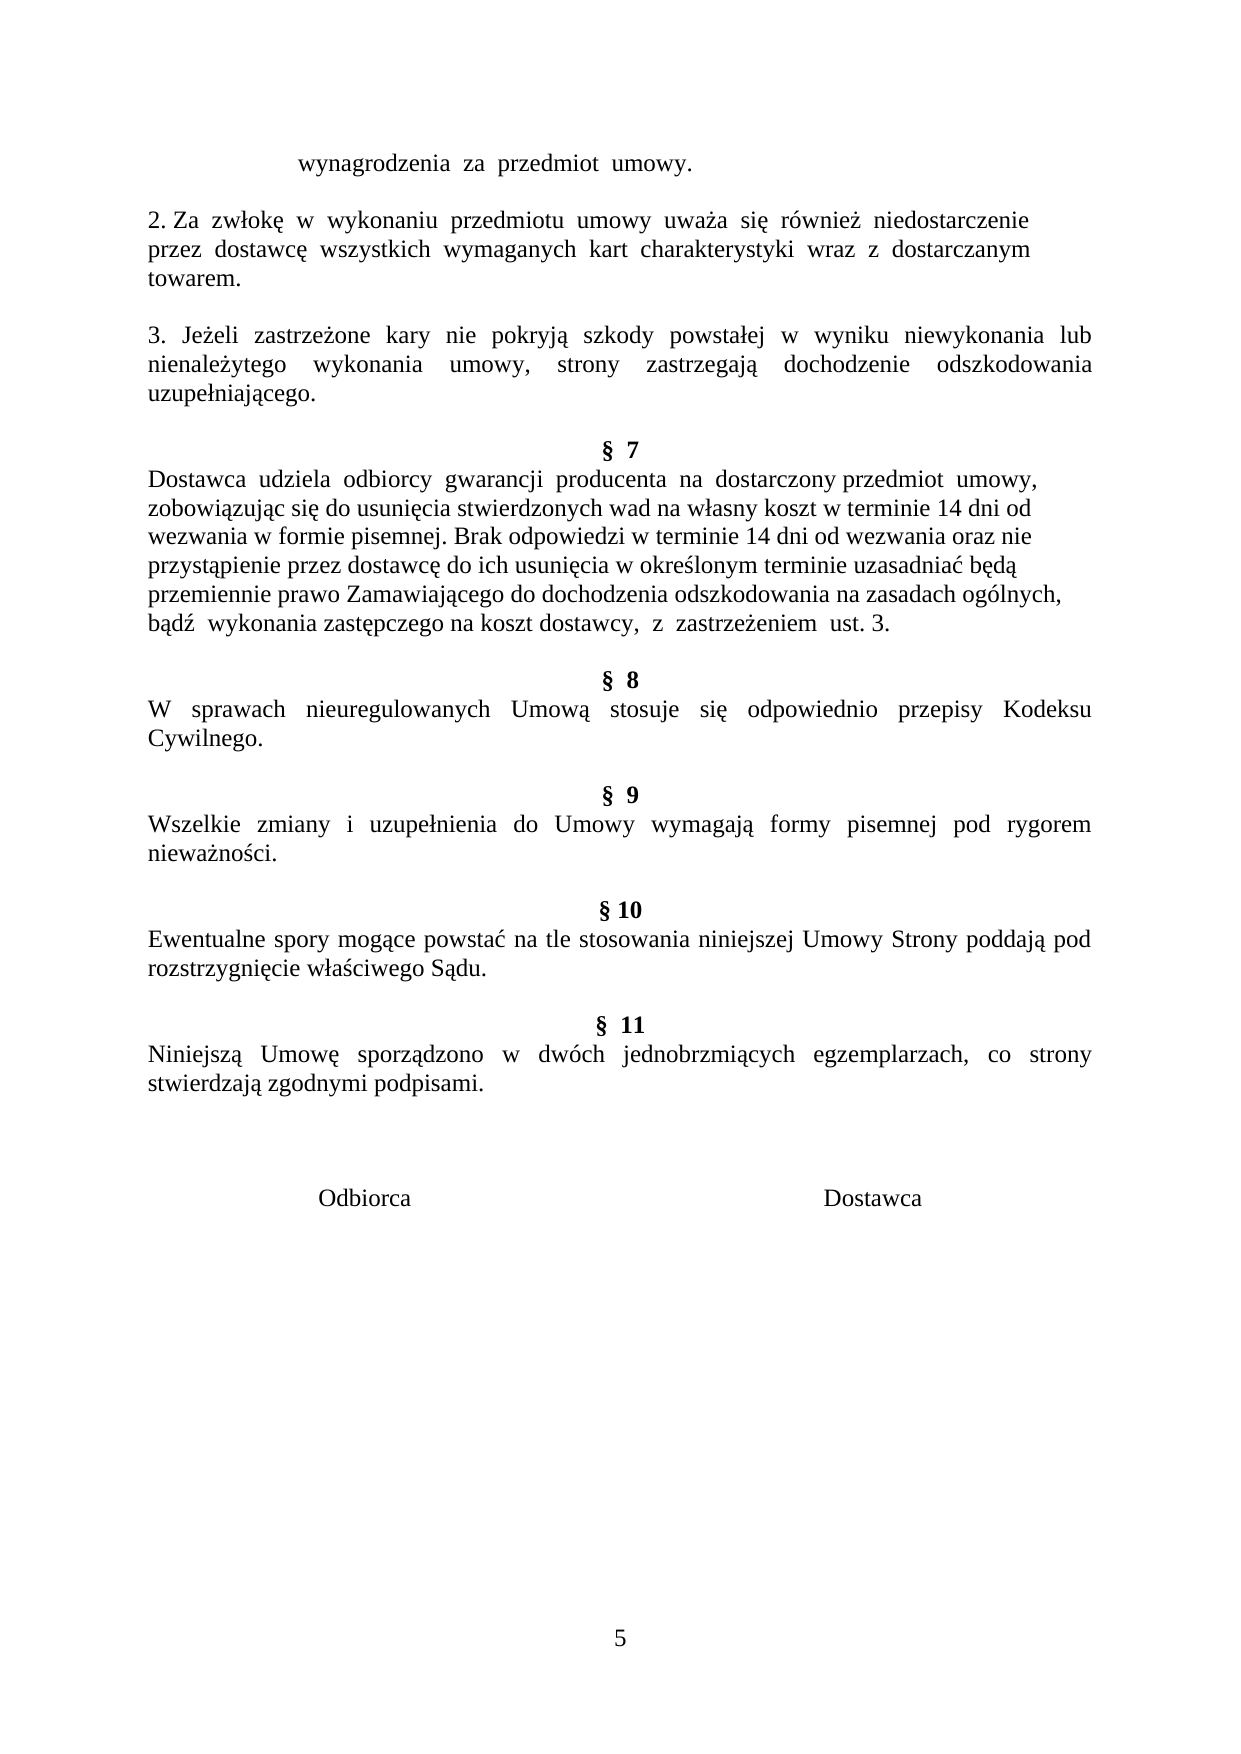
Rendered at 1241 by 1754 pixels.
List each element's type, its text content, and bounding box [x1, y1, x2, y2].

text § 11 [148, 1010, 1093, 1039]
text Dostawca udziela odbiorcy gwarancji producenta na dostarczony przedmiot umowy, zobowiązując się do usunięcia stwierdzonych wad na własny koszt w terminie 14 dni od wezwania w formie pisemnej. Brak odpowiedzi w terminie 14 dni od wezwania oraz nie przystąpienie przez dostawcę do ich usunięcia w określonym terminie uzasadniać będą przemiennie prawo Zamawiającego do dochodzenia odszkodowania na zasadach ogólnych, bądź wykonania zastępczego na koszt dostawcy, z zastrzeżeniem ust. 3. [148, 464, 1093, 636]
text 2. Za zwłokę w wykonaniu przedmiotu umowy uważa się również niedostarczenie przez dostawcę wszystkich wymaganych kart charakterystyki wraz z dostarczanym towarem. [148, 205, 1093, 291]
text § 7 [148, 435, 1093, 464]
text § 10 [148, 895, 1093, 924]
text § 8 [148, 665, 1093, 694]
text Niniejszą Umowę sporządzono w dwóch jednobrzmiących egzemplarzach, co strony stwierdzają zgodnymi podpisami. [148, 1039, 1093, 1096]
text § 9 [148, 780, 1093, 809]
text Odbiorca Dostawca [148, 1183, 1093, 1211]
text W sprawach nieuregulowanych Umową stosuje się odpowiednio przepisy Kodeksu Cywilnego. [148, 694, 1093, 751]
text 3. Jeżeli zastrzeżone kary nie pokryją szkody powstałej w wyniku niewykonania lub nienależytego wykonania umowy, strony zastrzegają dochodzenie odszkodowania uzupełniającego. [148, 320, 1093, 406]
text wynagrodzenia za przedmiot umowy. [260, 148, 1093, 176]
text Ewentualne spory mogące powstać na tle stosowania niniejszej Umowy Strony poddają pod rozstrzygnięcie właściwego Sądu. [148, 924, 1093, 981]
text Wszelkie zmiany i uzupełnienia do Umowy wymagają formy pisemnej pod rygorem nieważności. [148, 809, 1093, 866]
